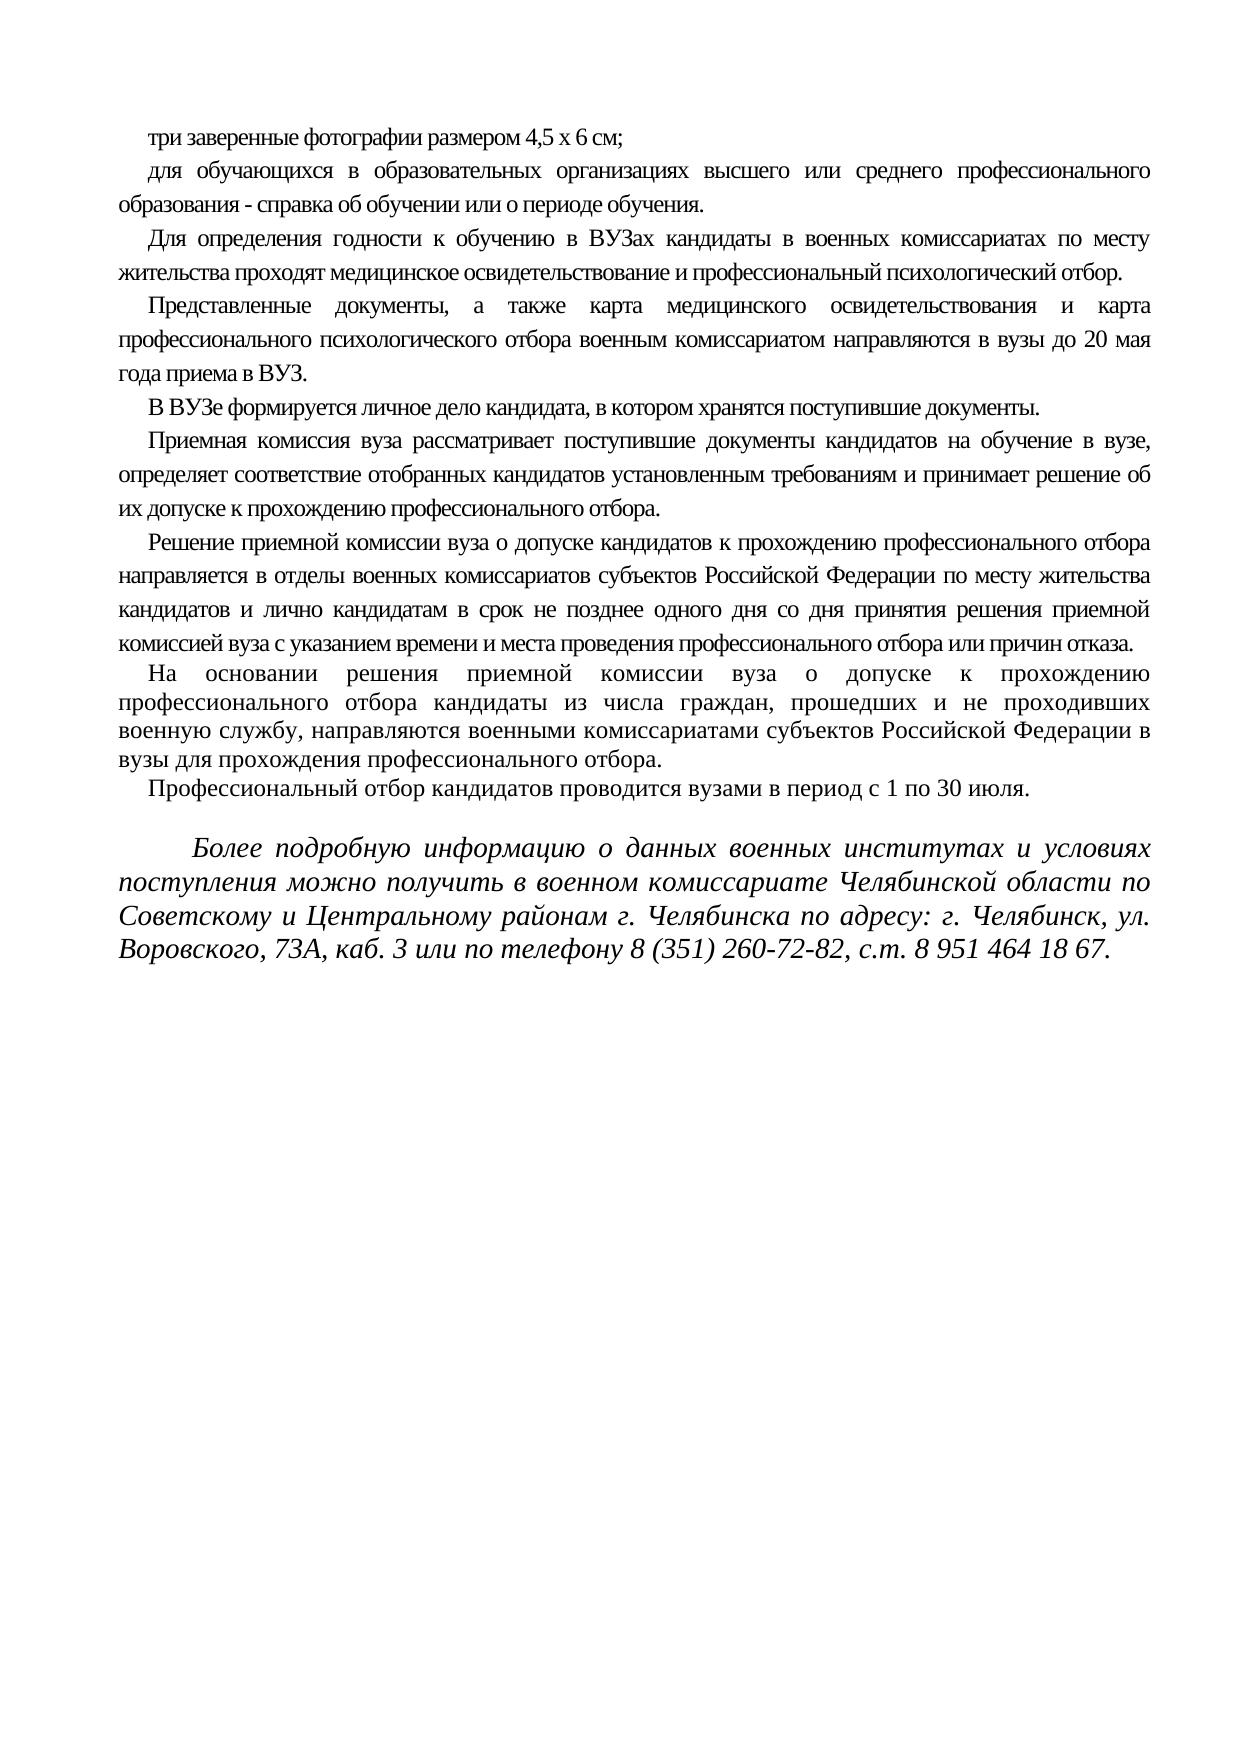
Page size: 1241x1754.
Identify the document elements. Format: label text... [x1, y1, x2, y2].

text Решение приемной комиссии вуза о допуске кандидатов к прохождению профессионального отбора направляется в отделы военных комиссариатов субъектов Российской Федерации по месту жительства кандидатов и лично кандидатам в срок не позднее одного дня со дня принятия решения приемной комиссией вуза с указанием времени и места проведения профессионального отбора или причин отказа. [118, 523, 1152, 658]
text Для определения годности к обучению в ВУЗах кандидаты в военных комиссариатах по месту жительства проходят медицинское освидетельствование и профессиональный психологический отбор. [118, 219, 1152, 287]
text Представленные документы, а также карта медицинского освидетельствования и карта профессионального психологического отбора военным комиссариатом направляются в вузы до 20 мая года приема в ВУЗ. [118, 287, 1152, 388]
text На основании решения приемной комиссии вуза о допуске к прохождению профессионального отбора кандидаты из числа граждан, прошедших и не проходивших военную службу, направляются военными комиссариатами субъектов Российской Федерации в вузы для прохождения профессионального отбора. [118, 658, 1152, 773]
text для обучающихся в образовательных организациях высшего или среднего профессионального образования - справка об обучении или о периоде обучения. [118, 152, 1152, 219]
text три заверенные фотографии размером 4,5 х 6 см; [118, 118, 1152, 152]
text Приемная комиссия вуза рассматривает поступившие документы кандидатов на обучение в вузе, определяет соответствие отобранных кандидатов установленным требованиям и принимает решение об их допуске к прохождению профессионального отбора. [118, 422, 1152, 523]
text Более подробную информацию о данных военных институтах и условиях поступления можно получить в военном комиссариате Челябинской области по Советскому и Центральному районам г. Челябинска по адресу: г. Челябинск, ул. Воровского, 73А, каб. 3 или по телефону 8 (351) 260-72-82, с.т. 8 951 464 18 67. [118, 831, 1152, 965]
text В ВУЗе формируется личное дело кандидата, в котором хранятся поступившие документы. [118, 388, 1152, 422]
text Профессиональный отбор кандидатов проводится вузами в период с 1 по 30 июля. [118, 773, 1152, 802]
